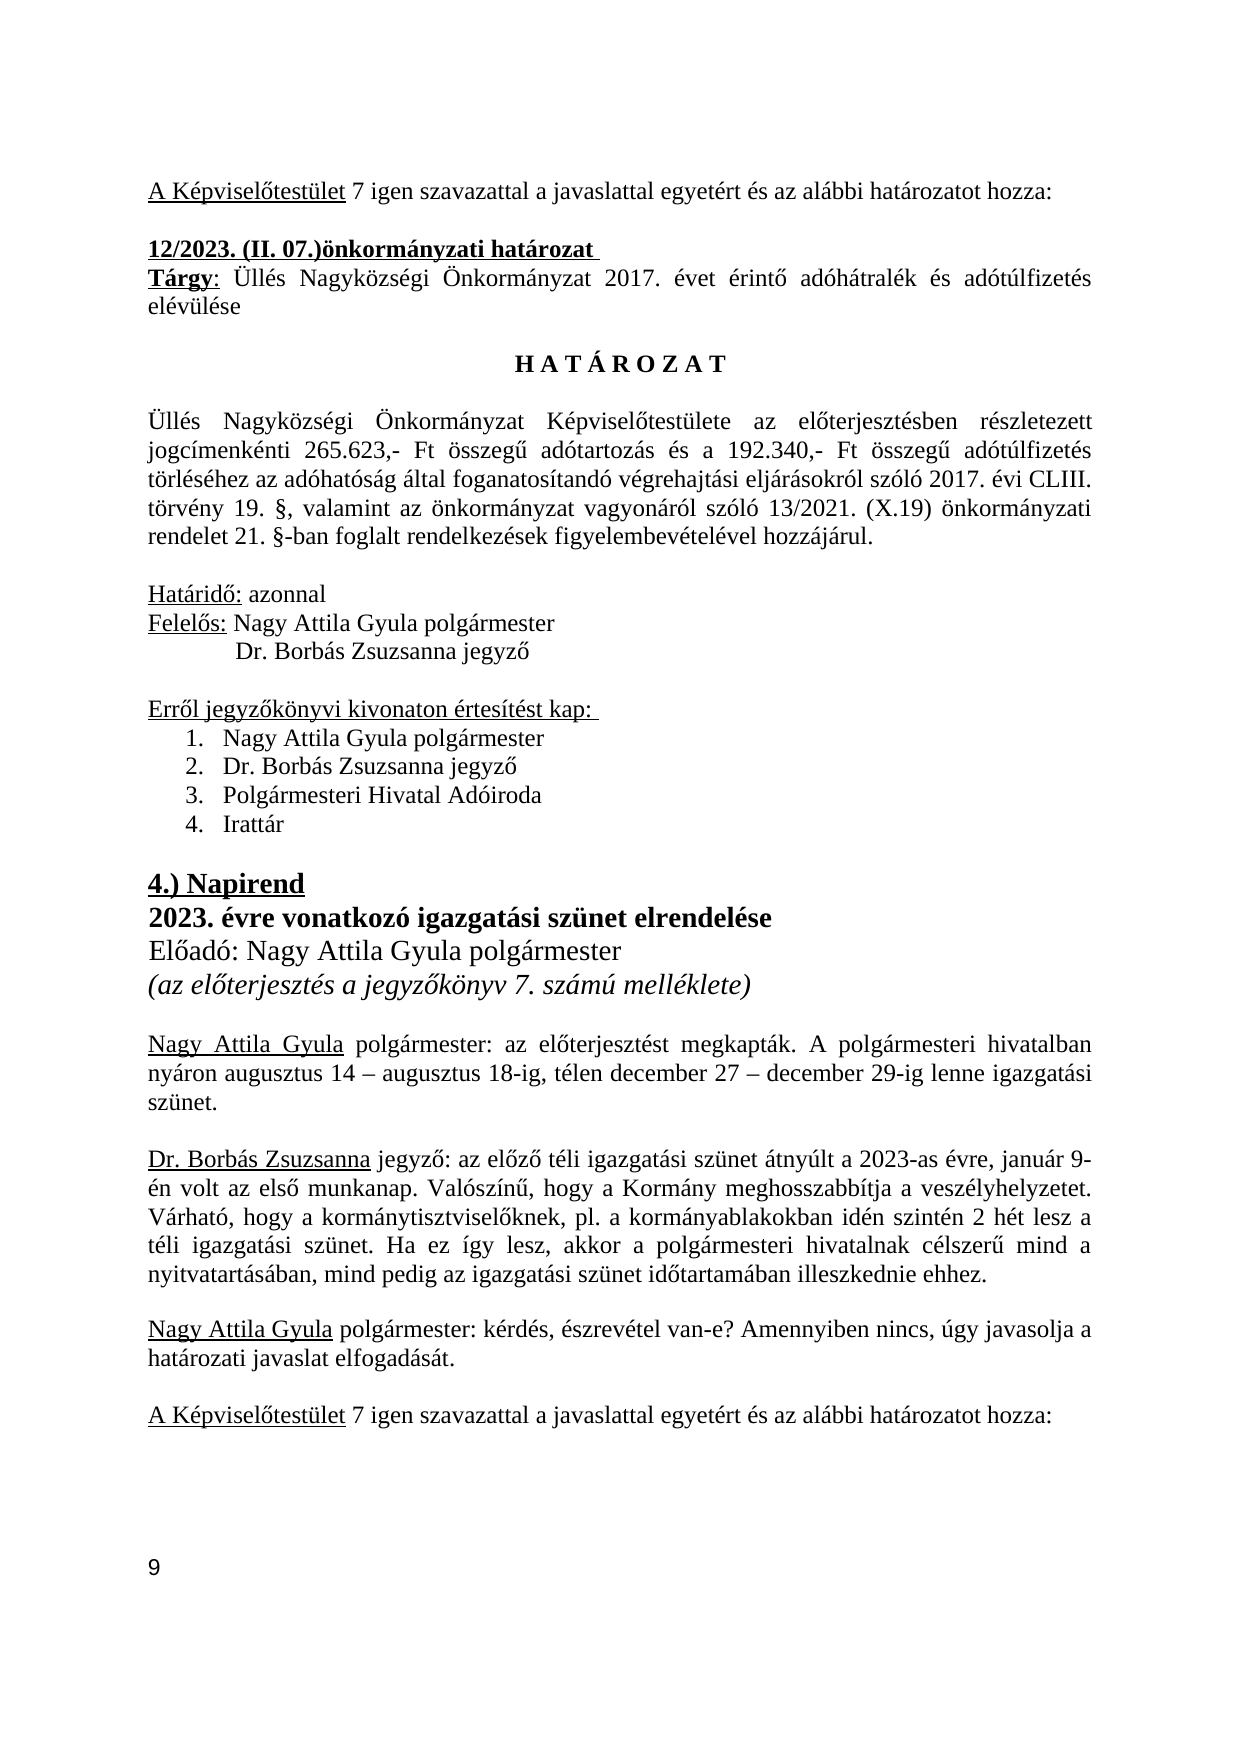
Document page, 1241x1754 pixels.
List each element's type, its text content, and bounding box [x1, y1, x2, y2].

text Nagy Attila Gyula polgármester: az előterjesztést megkapták. A polgármesteri hivatalban nyáron augusztus 14 – augusztus 18-ig, télen december 27 – december 29-ig lenne igazgatási szünet. [148, 1029, 1093, 1116]
list Polgármesteri Hivatal Adóiroda [185, 780, 1093, 809]
text H A T Á R O Z A T [148, 349, 1093, 378]
text A Képviselőtestület 7 igen szavazattal a javaslattal egyetért és az alábbi határozatot hozza: [148, 1401, 1093, 1429]
text A Képviselőtestület 7 igen szavazattal a javaslattal egyetért és az alábbi határozatot hozza: [148, 176, 1093, 205]
text Dr. Borbás Zsuzsanna jegyző [148, 636, 1093, 665]
text Tárgy: Üllés Nagyközségi Önkormányzat 2017. évet érintő adóhátralék és adótúlfizetés elévülése [148, 263, 1093, 320]
list Nagy Attila Gyula polgármester [185, 723, 1093, 751]
text Felelős: Nagy Attila Gyula polgármester [148, 608, 1093, 636]
text (az előterjesztés a jegyzőkönyv 7. számú melléklete) [148, 967, 1093, 1001]
list Irattár [185, 809, 1093, 838]
text Dr. Borbás Zsuzsanna jegyző: az előző téli igazgatási szünet átnyúlt a 2023-as évre, január 9-én volt az első munkanap. Valószínű, hogy a Kormány meghosszabbítja a veszélyhelyzetet. Várható, hogy a kormánytisztviselőknek, pl. a kormányablakokban idén szintén 2 hét lesz a téli igazgatási szünet. Ha ez így lesz, akkor a polgármesteri hivatalnak célszerű mind a nyitvatartásában, mind pedig az igazgatási szünet időtartamában illeszkednie ehhez. [148, 1144, 1093, 1288]
text 4.) Napirend [148, 866, 1093, 900]
list Dr. Borbás Zsuzsanna jegyző [185, 751, 1093, 780]
text Nagy Attila Gyula polgármester: kérdés, észrevétel van-e? Amennyiben nincs, úgy javasolja a határozati javaslat elfogadását. [148, 1314, 1093, 1372]
text 12/2023. (II. 07.)önkormányzati határozat [148, 234, 1093, 263]
text Előadó: Nagy Attila Gyula polgármester [134, 933, 1093, 967]
text 2023. évre vonatkozó igazgatási szünet elrendelése [134, 900, 1093, 933]
text Üllés Nagyközségi Önkormányzat Képviselőtestülete az előterjesztésben részletezett jogcímenkénti 265.623,- Ft összegű adótartozás és a 192.340,- Ft összegű adótúlfizetés törléséhez az adóhatóság által foganatosítandó végrehajtási eljárásokról szóló 2017. évi CLIII. törvény 19. §, valamint az önkormányzat vagyonáról szóló 13/2021. (X.19) önkormányzati rendelet 21. §-ban foglalt rendelkezések figyelembevételével hozzájárul. [148, 406, 1093, 550]
text Erről jegyzőkönyvi kivonaton értesítést kap: [148, 694, 1093, 723]
text Határidő: azonnal [148, 579, 1093, 608]
